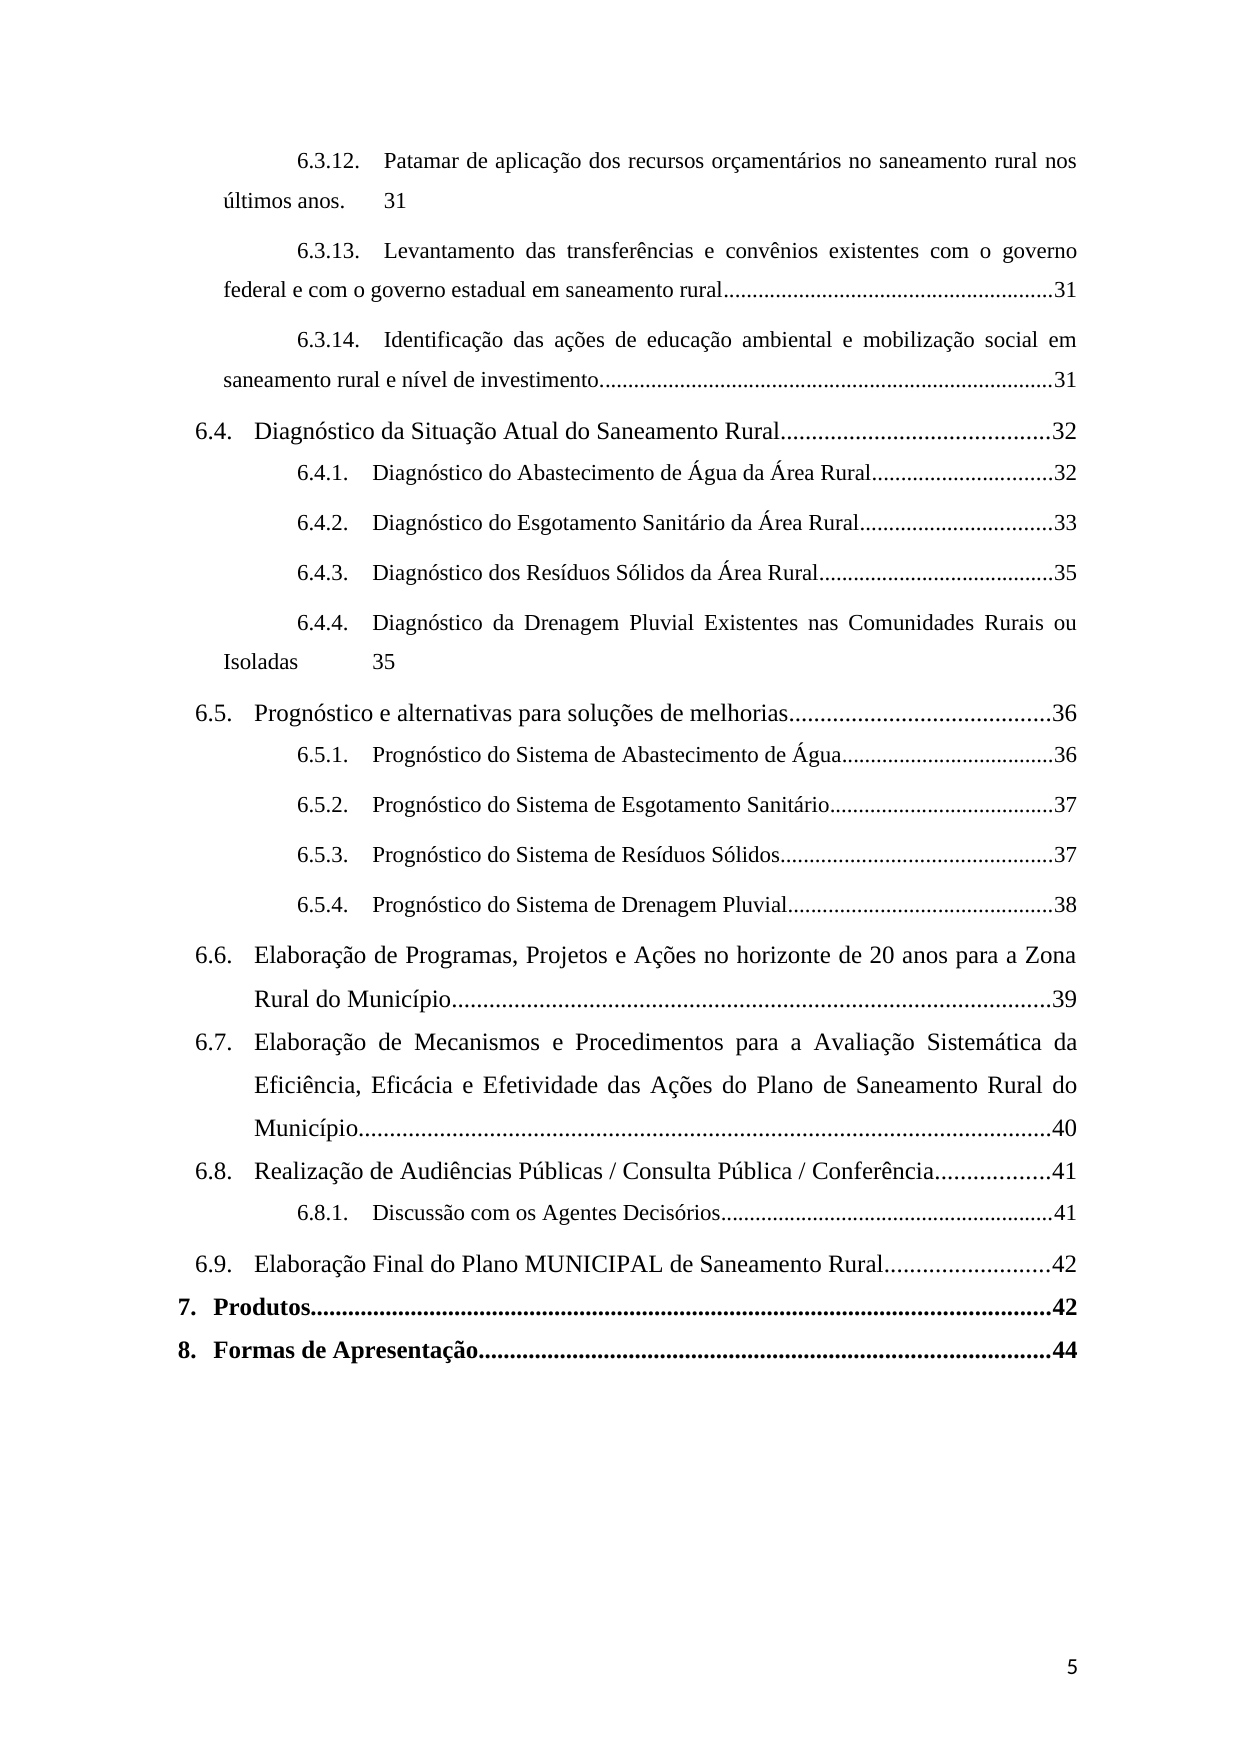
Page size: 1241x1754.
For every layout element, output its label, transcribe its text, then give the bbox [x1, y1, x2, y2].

text 8. Formas de Apresentação 44 [177, 1336, 1078, 1364]
text 6.8.1. Discussão com os Agentes Decisórios 41 [223, 1199, 1078, 1226]
text 6.7. Elaboração de Mecanismos e Procedimentos para a Avaliação Sistemática da Eficiência, Eficácia e Efetividade das Ações do Plano de Saneamento Rural do Município 40 [195, 1027, 1078, 1142]
text 6.5.1. Prognóstico do Sistema de Abastecimento de Água 36 [223, 741, 1078, 767]
text 6.4.3. Diagnóstico dos Resíduos Sólidos da Área Rural 35 [223, 559, 1078, 585]
text 6.6. Elaboração de Programas, Projetos e Ações no horizonte de 20 anos para a Zona Rural do Município 39 [195, 941, 1078, 1012]
text 6.3.13. Levantamento das transferências e convênios existentes com o governo federal e com o governo estadual em saneamento rural 31 [223, 237, 1078, 303]
text 6.4.4. Diagnóstico da Drenagem Pluvial Existentes nas Comunidades Rurais ou Isoladas 35 [223, 608, 1078, 674]
text 6.5. Prognóstico e alternativas para soluções de melhorias 36 [195, 698, 1078, 727]
text 6.8. Realização de Audiências Públicas / Consulta Pública / Conferência 41 [195, 1156, 1078, 1185]
text 6.5.2. Prognóstico do Sistema de Esgotamento Sanitário 37 [223, 791, 1078, 817]
text 6.5.4. Prognóstico do Sistema de Drenagem Pluvial 38 [223, 891, 1078, 917]
text 6.3.14. Identificação das ações de educação ambiental e mobilização social em saneamento rural e nível de investimento. 31 [223, 326, 1078, 392]
text 6.4. Diagnóstico da Situação Atual do Saneamento Rural 32 [195, 416, 1078, 444]
text 6.3.12. Patamar de aplicação dos recursos orçamentários no saneamento rural nos últimos anos. 31 [223, 148, 1078, 213]
text 6.5.3. Prognóstico do Sistema de Resíduos Sólidos 37 [223, 841, 1078, 867]
text 6.4.2. Diagnóstico do Esgotamento Sanitário da Área Rural 33 [223, 509, 1078, 535]
text 7. Produtos 42 [177, 1292, 1078, 1321]
text 6.9. Elaboração Final do Plano MUNICIPAL de Saneamento Rural 42 [195, 1249, 1078, 1278]
text 6.4.1. Diagnóstico do Abastecimento de Água da Área Rural 32 [223, 459, 1078, 485]
